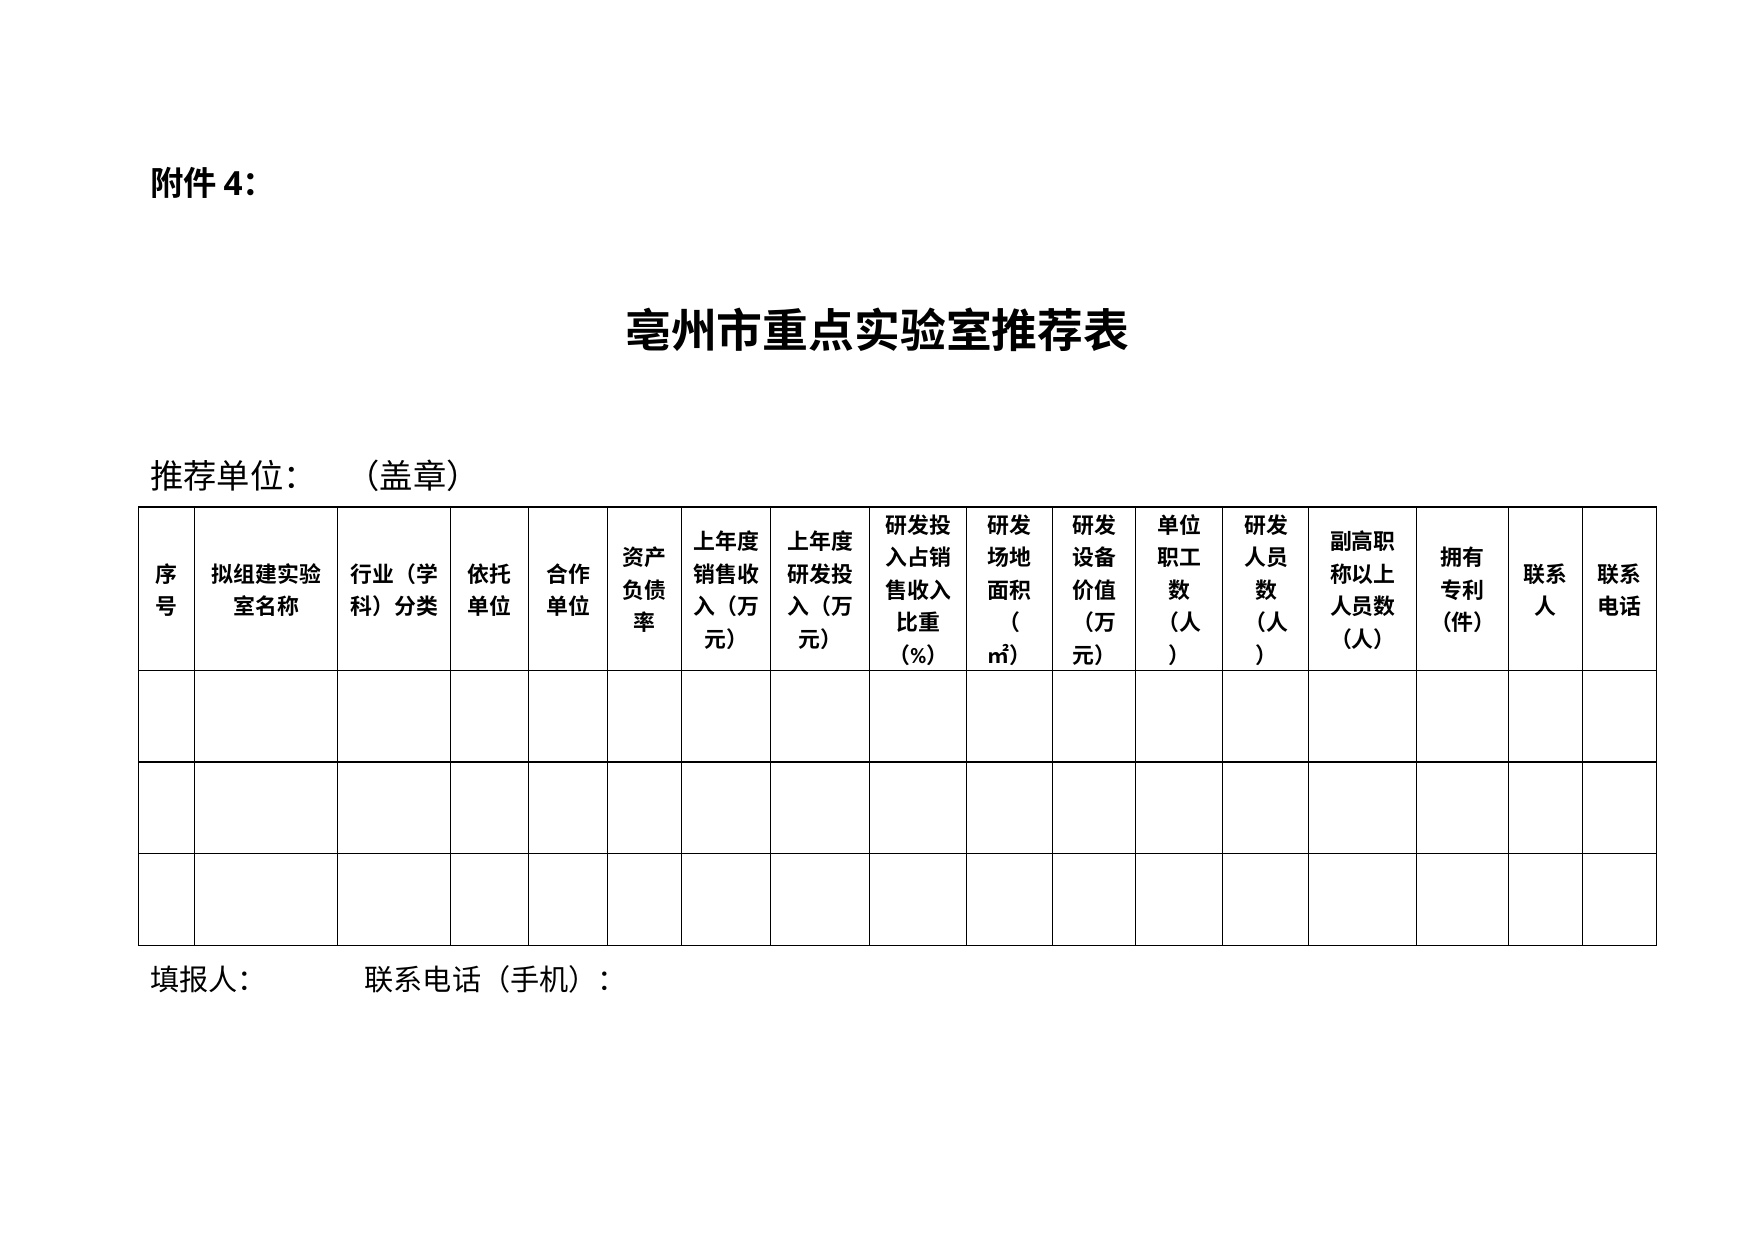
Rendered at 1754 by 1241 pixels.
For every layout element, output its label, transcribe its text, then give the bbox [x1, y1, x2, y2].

table_header 行业（学科）分类 [338, 508, 450, 670]
table_cell [1309, 854, 1416, 944]
table_cell [967, 854, 1052, 944]
table_header 拥有 专利 （件） [1417, 508, 1508, 670]
table_cell [967, 763, 1052, 853]
table_cell [682, 763, 770, 853]
table_cell [139, 671, 194, 761]
table_cell [338, 763, 450, 853]
table_cell [1583, 671, 1656, 761]
text 推荐单位： （盖章） [150, 441, 1604, 506]
table_header 合作 单位 [529, 508, 607, 670]
table_header 联系 电话 [1583, 508, 1656, 670]
table_cell [967, 671, 1052, 761]
table_header 副高职称以上人员数（人） [1309, 508, 1416, 670]
table_cell [195, 854, 337, 944]
table_cell [870, 671, 966, 761]
table_header 研发人员数（人） [1223, 508, 1308, 670]
table_header 序号 [139, 508, 194, 670]
table_header 资产 负债率 [608, 508, 681, 670]
text 附件4： [150, 149, 1604, 214]
table_cell [139, 854, 194, 944]
table_cell [1309, 671, 1416, 761]
table_header 联系 人 [1509, 508, 1582, 670]
table_cell [682, 671, 770, 761]
text 填报人： 联系电话（手机）： [150, 946, 1554, 1011]
text 亳州市重点实验室推荐表 [150, 279, 1604, 376]
table_cell [1309, 763, 1416, 853]
table_cell [771, 763, 869, 853]
table_header 上年度研发投入（万元） [771, 508, 869, 670]
table_cell [195, 763, 337, 853]
table_cell [451, 763, 528, 853]
table_header 研发场地面积（㎡） [967, 508, 1052, 670]
table_cell [1417, 671, 1508, 761]
table_cell [1053, 854, 1135, 944]
table_cell [1417, 854, 1508, 944]
table_cell [1509, 854, 1582, 944]
table_cell [139, 763, 194, 853]
table_header 拟组建实验室名称 [195, 508, 337, 670]
table_cell [870, 763, 966, 853]
table_cell [771, 671, 869, 761]
table_cell [1583, 763, 1656, 853]
table_header 上年度销售收入（万元） [682, 508, 770, 670]
table_cell [1509, 763, 1582, 853]
table_cell [338, 671, 450, 761]
table_cell [1583, 854, 1656, 944]
table_cell [608, 671, 681, 761]
table_cell [1136, 671, 1222, 761]
table_cell [771, 854, 869, 944]
table_cell [608, 854, 681, 944]
table_cell [1223, 671, 1308, 761]
table_cell [1053, 763, 1135, 853]
table_header 研发设备价值（万元） [1053, 508, 1135, 670]
table_cell [1509, 671, 1582, 761]
table_cell [608, 763, 681, 853]
table_cell [1223, 763, 1308, 853]
table_cell [1417, 763, 1508, 853]
table_cell [682, 854, 770, 944]
table_cell [870, 854, 966, 944]
table_header 依托 单位 [451, 508, 528, 670]
table_header 单位职工数（人） [1136, 508, 1222, 670]
table_cell [529, 854, 607, 944]
table_cell [1136, 763, 1222, 853]
table_header 研发投入占销售收入比重（%） [870, 508, 966, 670]
table_cell [529, 763, 607, 853]
table_cell [1136, 854, 1222, 944]
table_cell [195, 671, 337, 761]
table_cell [338, 854, 450, 944]
table_cell [1223, 854, 1308, 944]
table_cell [451, 854, 528, 944]
table_cell [451, 671, 528, 761]
table_cell [529, 671, 607, 761]
table_cell [1053, 671, 1135, 761]
